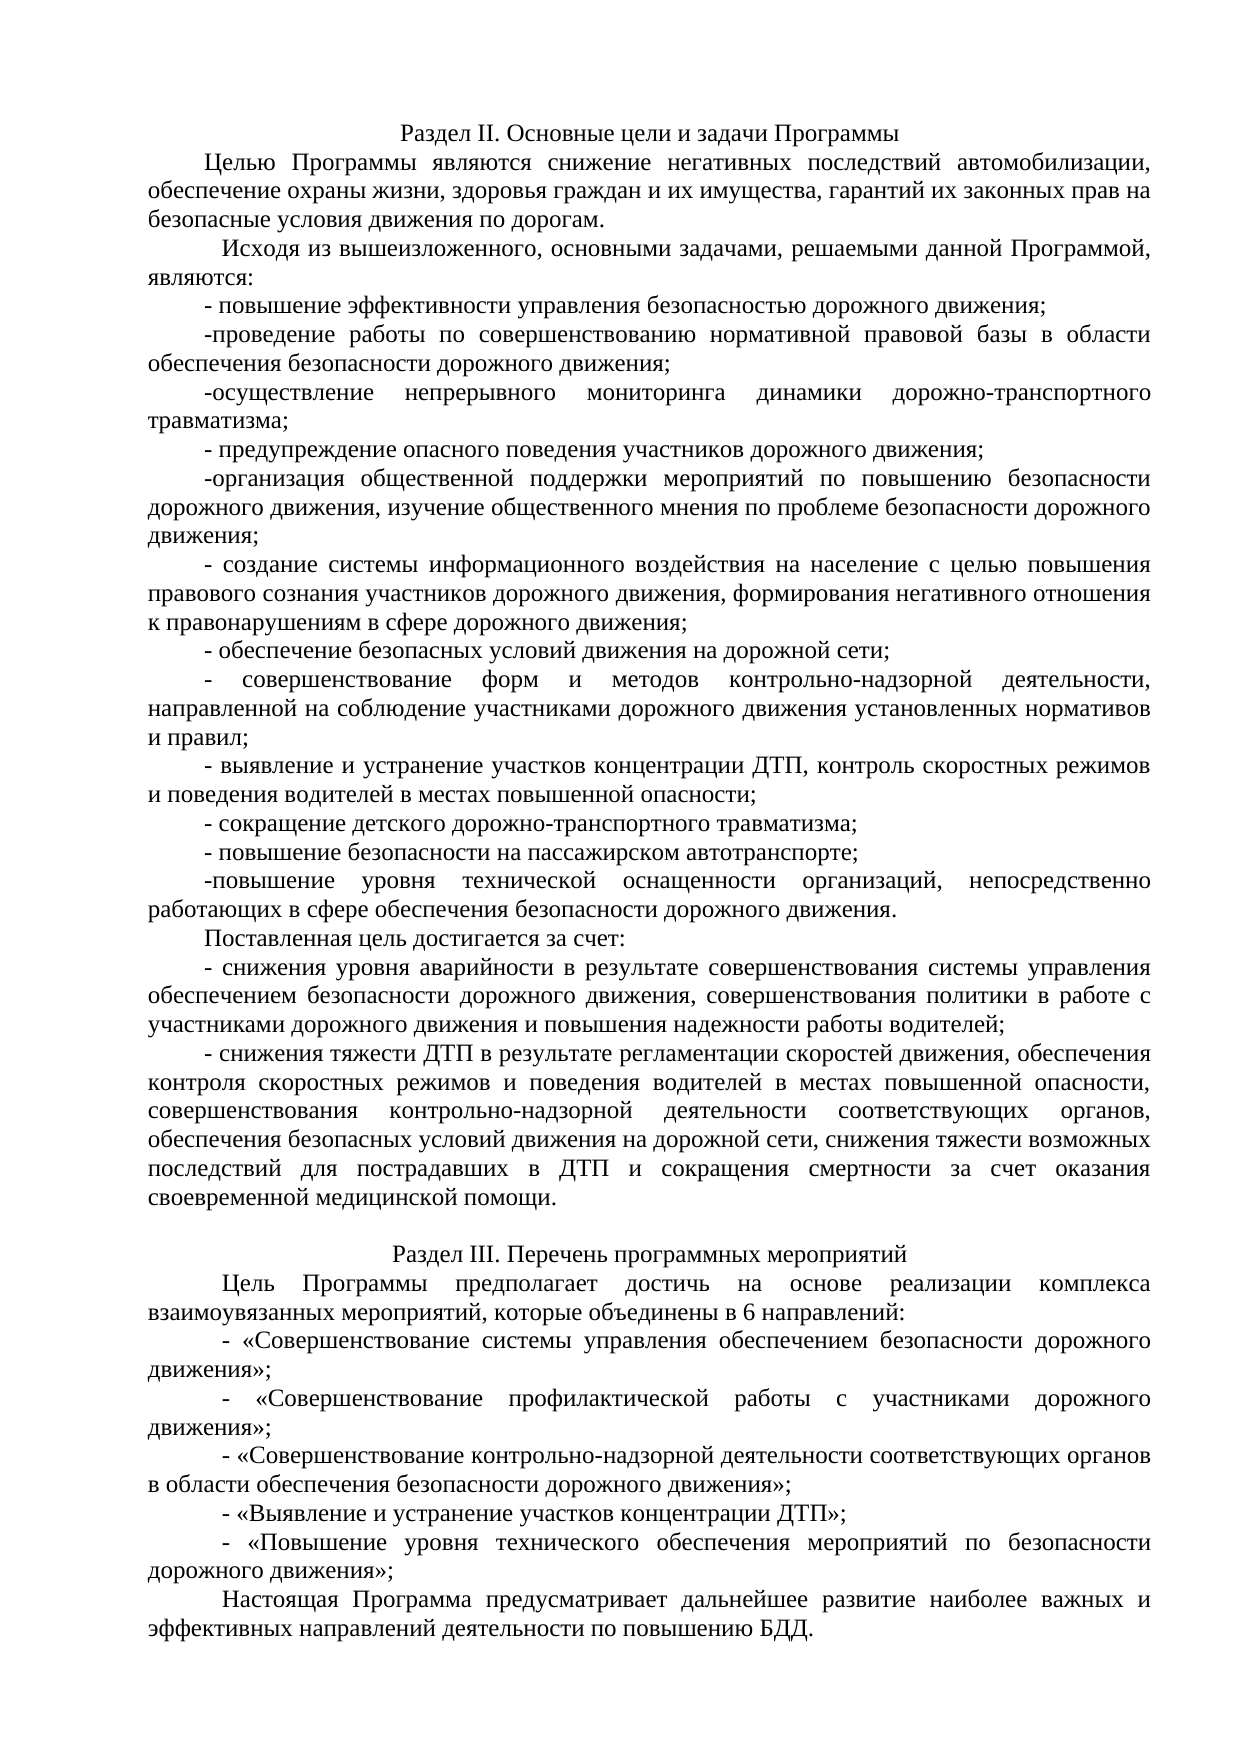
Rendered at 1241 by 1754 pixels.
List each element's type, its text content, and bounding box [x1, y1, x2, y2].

text - предупреждение опасного поведения участников дорожного движения; [148, 434, 1152, 463]
text - обеспечение безопасных условий движения на дорожной сети; [148, 636, 1152, 664]
text - «Выявление и устранение участков концентрации ДТП»; [148, 1498, 1152, 1527]
text -проведение работы по совершенствованию нормативной правовой базы в области обеспечения безопасности дорожного движения; [148, 319, 1152, 377]
text - снижения уровня аварийности в результате совершенствования системы управления обеспечением безопасности дорожного движения, совершенствования политики в работе с участниками дорожного движения и повышения надежности работы водителей; [148, 952, 1152, 1038]
text Целью Программы являются снижение негативных последствий автомобилизации, обеспечение охраны жизни, здоровья граждан и их имущества, гарантий их законных прав на безопасные условия движения по дорогам. [148, 147, 1152, 233]
text - сокращение детского дорожно-транспортного травматизма; [148, 808, 1152, 837]
text - создание системы информационного воздействия на население с целью повышения правового сознания участников дорожного движения, формирования негативного отношения к правонарушениям в сфере дорожного движения; [148, 549, 1152, 636]
text - «Совершенствование системы управления обеспечением безопасности дорожного движения»; [148, 1326, 1152, 1383]
text - «Совершенствование профилактической работы с участниками дорожного движения»; [148, 1383, 1152, 1441]
text - «Повышение уровня технического обеспечения мероприятий по безопасности дорожного движения»; [148, 1527, 1152, 1584]
text - повышение безопасности на пассажирском автотранспорте; [148, 837, 1152, 866]
text -повышение уровня технической оснащенности организаций, непосредственно работающих в сфере обеспечения безопасности дорожного движения. [148, 866, 1152, 923]
text Цель Программы предполагает достичь на основе реализации комплекса взаимоувязанных мероприятий, которые объединены в 6 направлений: [148, 1268, 1152, 1326]
text -организация общественной поддержки мероприятий по повышению безопасности дорожного движения, изучение общественного мнения по проблеме безопасности дорожного движения; [148, 463, 1152, 549]
text - совершенствование форм и методов контрольно-надзорной деятельности, направленной на соблюдение участниками дорожного движения установленных нормативов и правил; [148, 664, 1152, 751]
text - повышение эффективности управления безопасностью дорожного движения; [148, 291, 1152, 319]
text Исходя из вышеизложенного, основными задачами, решаемыми данной Программой, являются: [148, 233, 1152, 291]
text - снижения тяжести ДТП в результате регламентации скоростей движения, обеспечения контроля скоростных режимов и поведения водителей в местах повышенной опасности, совершенствования контрольно-надзорной деятельности соответствующих органов, обеспечения безопасных условий движения на дорожной сети, снижения тяжести возможных последствий для пострадавших в ДТП и сокращения смертности за счет оказания своевременной медицинской помощи. [148, 1038, 1152, 1211]
text - «Совершенствование контрольно-надзорной деятельности соответствующих органов в области обеспечения безопасности дорожного движения»; [148, 1441, 1152, 1498]
text Поставленная цель достигается за счет: [148, 923, 1152, 952]
text -осуществление непрерывного мониторинга динамики дорожно-транспортного травматизма; [148, 377, 1152, 434]
text - выявление и устранение участков концентрации ДТП, контроль скоростных режимов и поведения водителей в местах повышенной опасности; [148, 751, 1152, 808]
text Раздел II. Основные цели и задачи Программы [148, 118, 1152, 147]
text Настоящая Программа предусматривает дальнейшее развитие наиболее важных и эффективных направлений деятельности по повышению БДД. [148, 1584, 1152, 1642]
text Раздел III. Перечень программных мероприятий [148, 1239, 1152, 1268]
